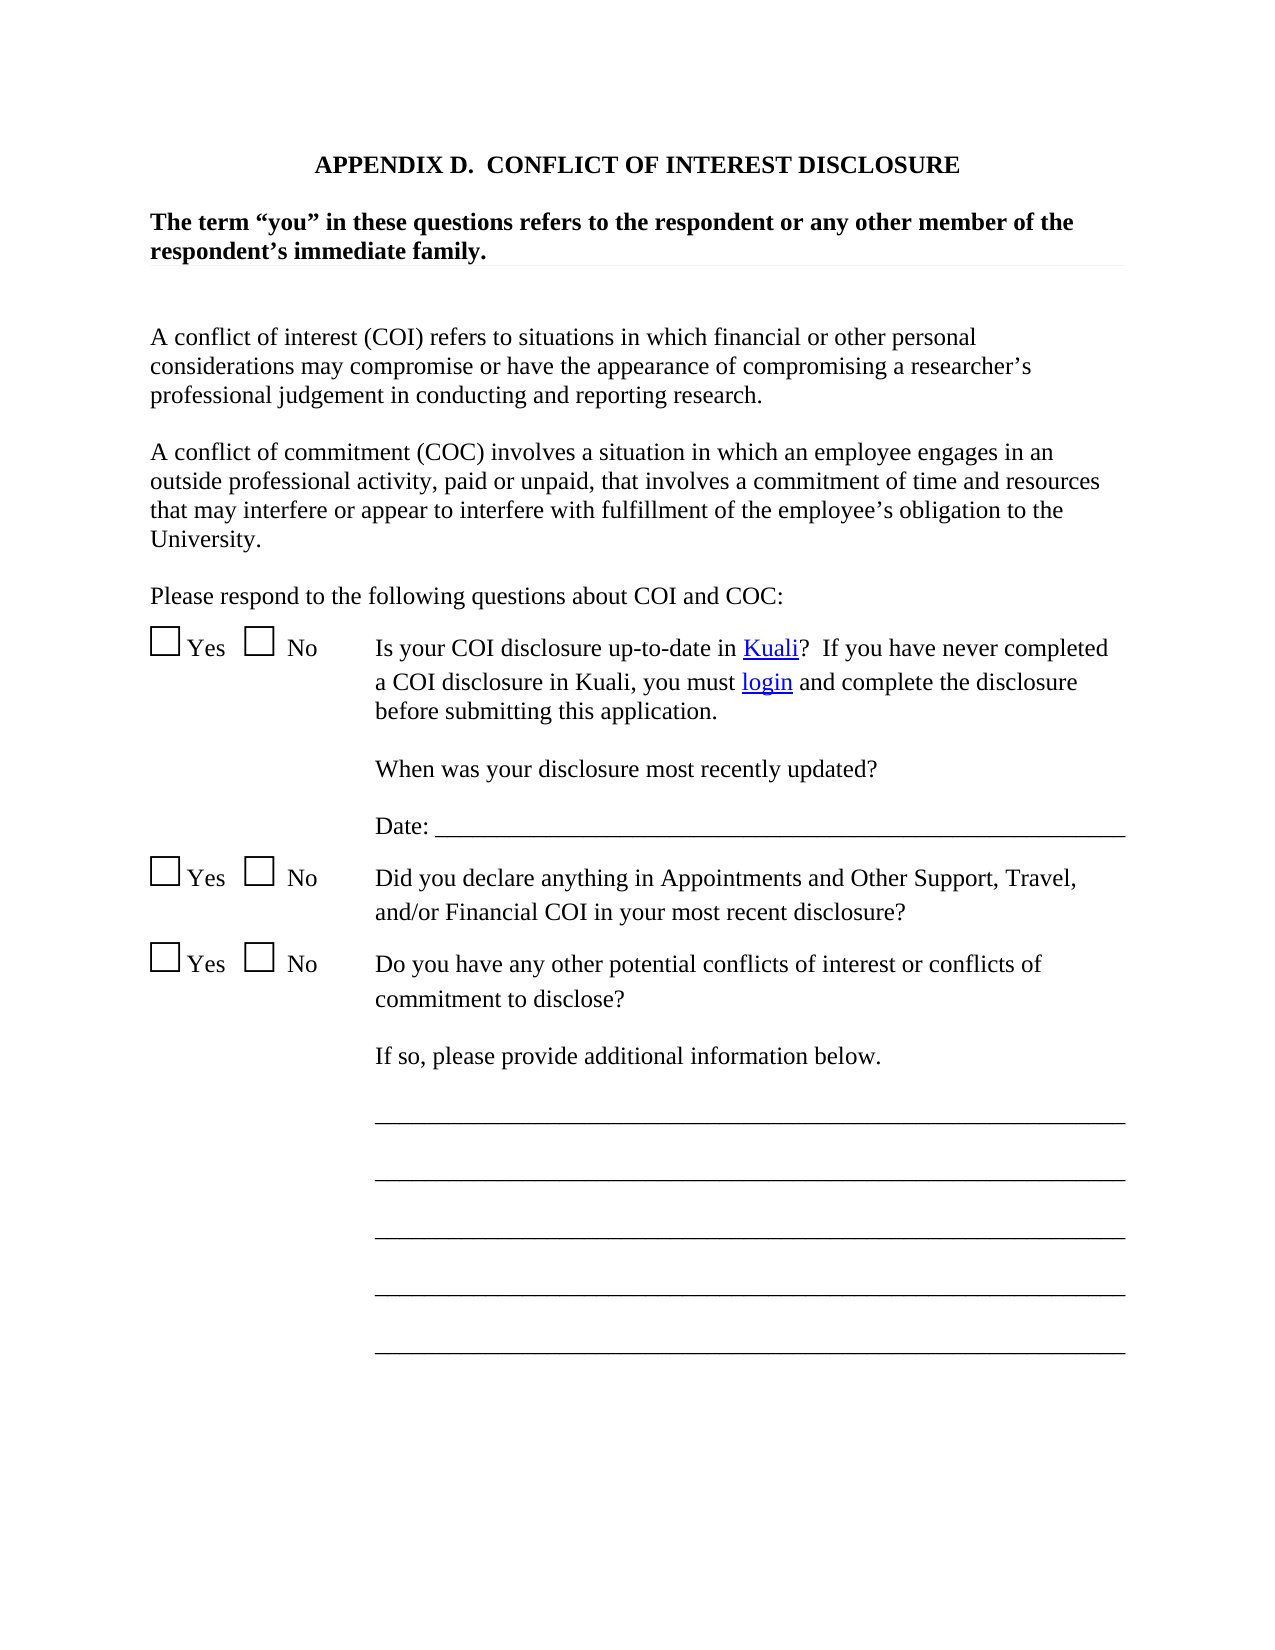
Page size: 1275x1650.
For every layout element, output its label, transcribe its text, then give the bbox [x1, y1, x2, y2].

text Please respond to the following questions about COI and COC: [150, 581, 1125, 610]
text □ Yes □ No Do you have any other potential conflicts of interest or conflicts of commitment to disclose? [150, 926, 1125, 1012]
text The term “you” in these questions refers to the respondent or any other member of the respondent’s immediate family. [150, 207, 1125, 265]
text Date: [150, 811, 1125, 840]
text A conflict of interest (COI) refers to situations in which financial or other personal considerations may compromise or have the appearance of compromising a researcher’s professional judgement in conducting and reporting research. [150, 322, 1125, 409]
text □ Yes □ No Did you declare anything in Appointments and Other Support, Travel, and/or Financial COI in your most recent disclosure? [150, 840, 1125, 926]
text APPENDIX D. CONFLICT OF INTEREST DISCLOSURE [150, 150, 1125, 179]
text □ Yes □ No Is your COI disclosure up-to-date in Kuali? If you have never completed a COI disclosure in Kuali, you must login and complete the disclosure before submitting this application. [150, 610, 1125, 725]
text A conflict of commitment (COC) involves a situation in which an employee engages in an outside professional activity, paid or unpaid, that involves a commitment of time and resources that may interfere or appear to interfere with fulfillment of the employee’s obligation to the University. [150, 437, 1125, 552]
text If so, please provide additional information below. [150, 1041, 1125, 1070]
text When was your disclosure most recently updated? [150, 754, 1125, 782]
